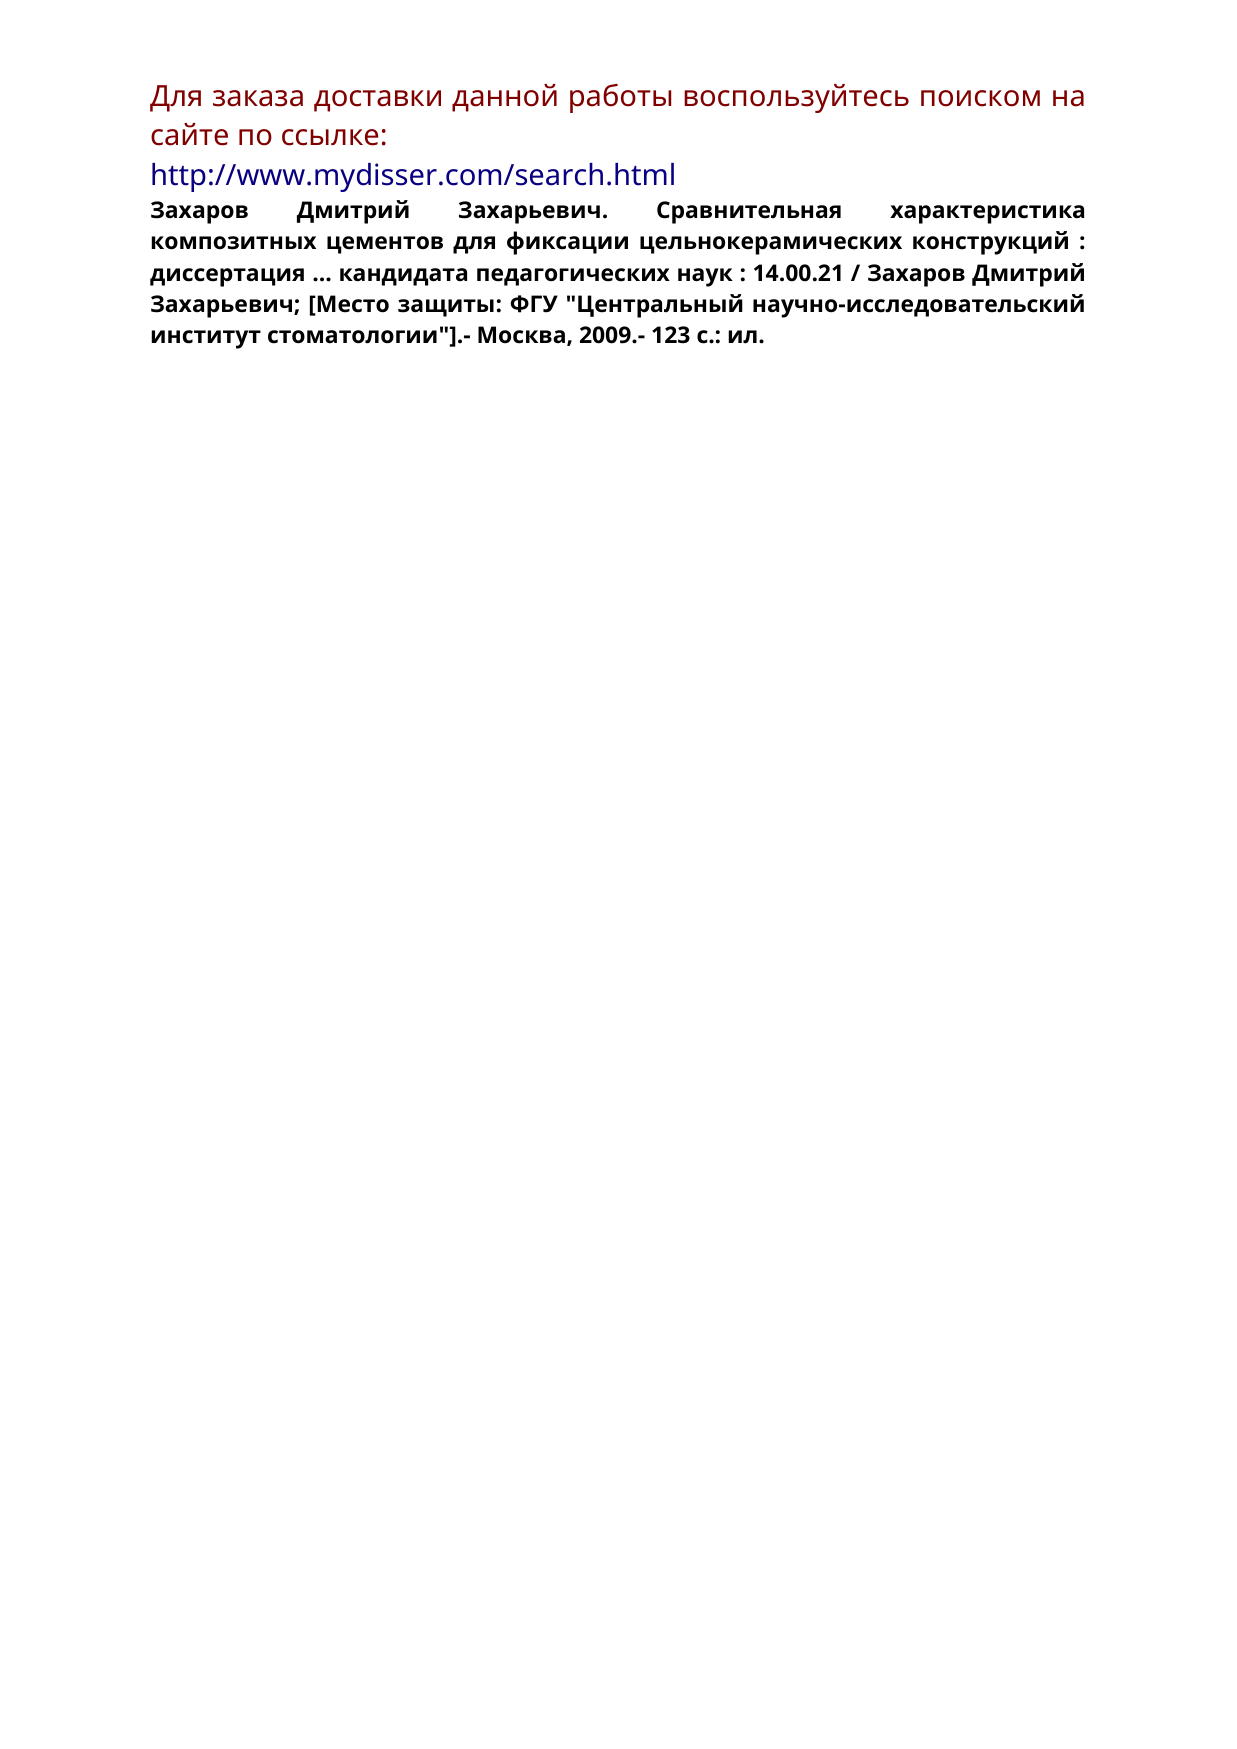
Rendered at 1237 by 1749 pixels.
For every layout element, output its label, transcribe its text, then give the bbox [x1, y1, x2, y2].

text Захаров Дмитрий Захарьевич. Сравнительная характеристика композитных цементов для фиксации цельнокерамических конструкций : диссертация ... кандидата педагогических наук : 14.00.21 / Захаров Дмитрий Захарьевич; [Место защиты: ФГУ "Центральный научно-исследовательский институт стоматологии"].- Москва, 2009.- 123 с.: ил. [150, 194, 1086, 350]
